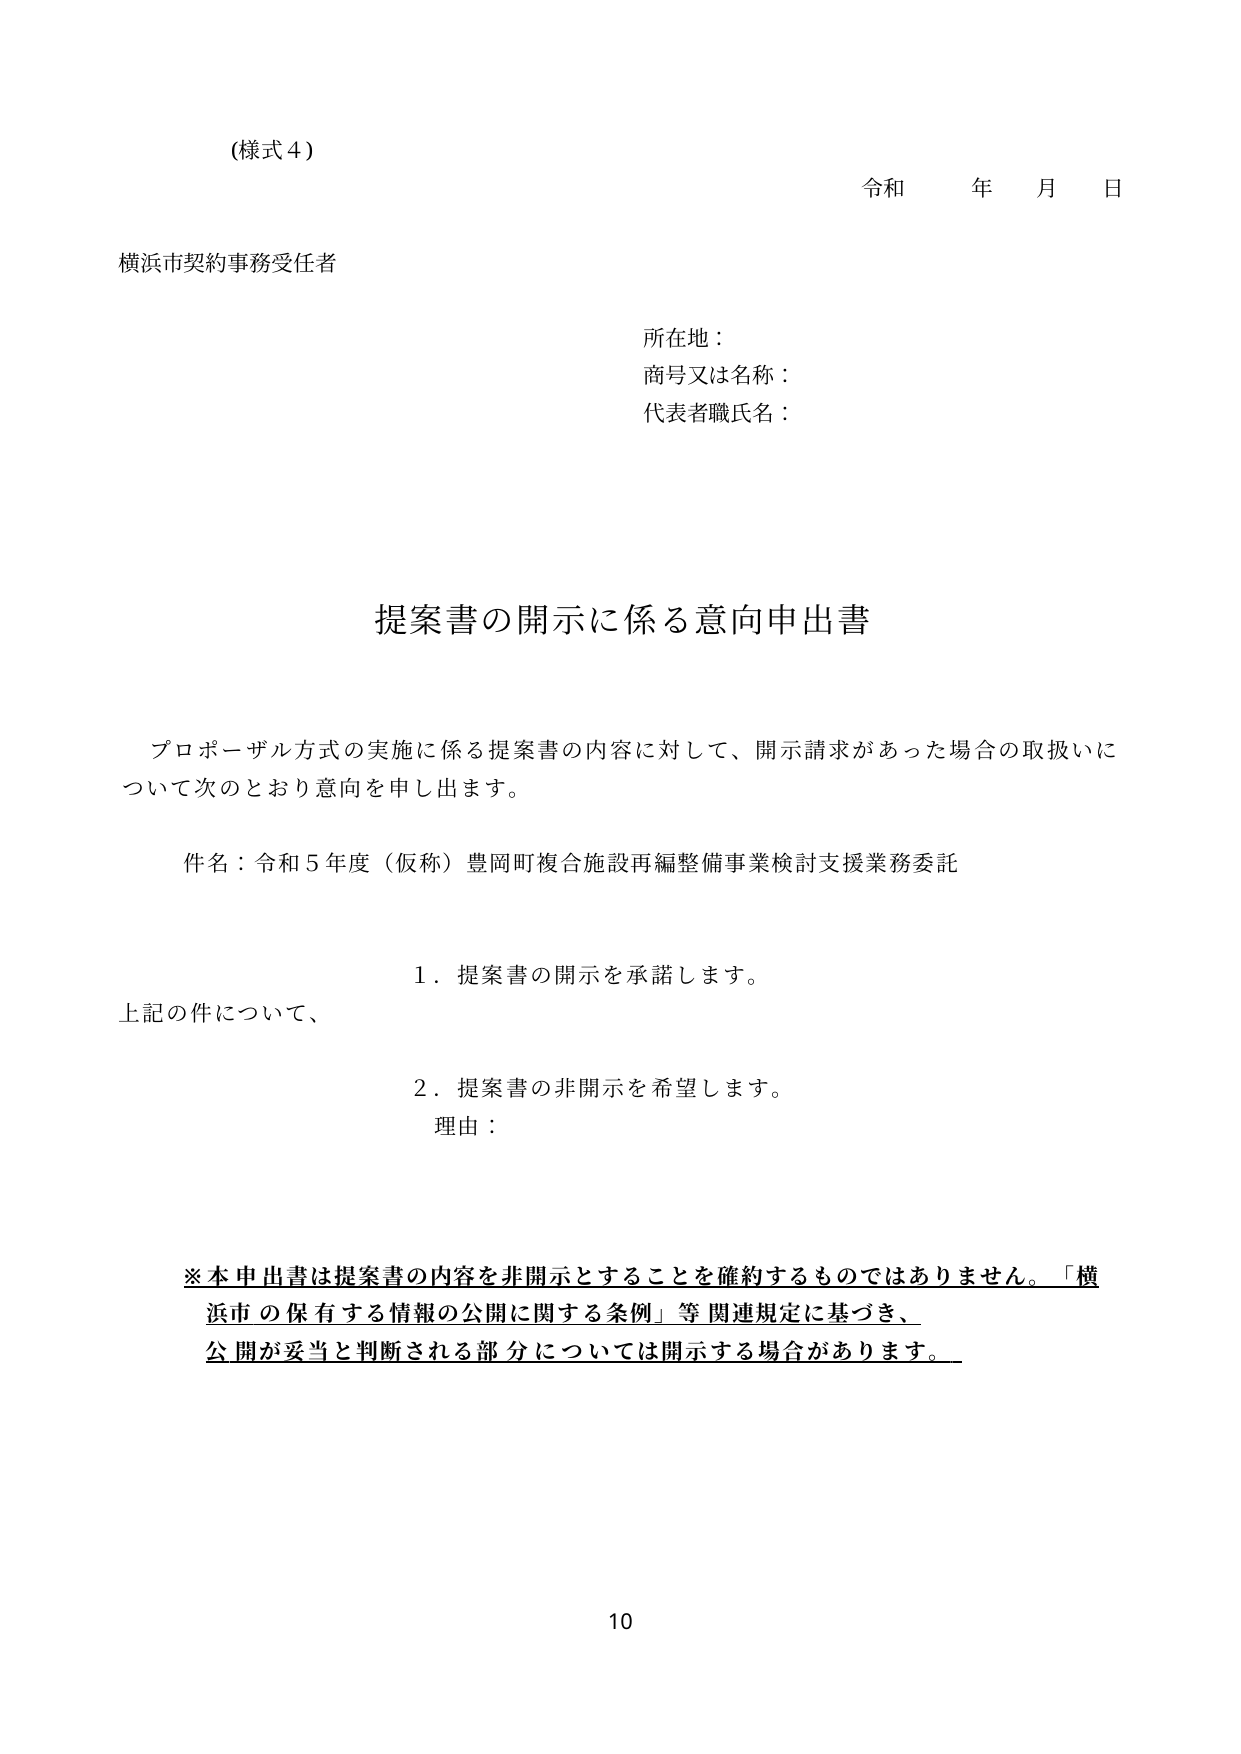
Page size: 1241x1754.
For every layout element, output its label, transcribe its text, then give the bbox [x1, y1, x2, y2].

text 代表者職氏名： [118, 393, 1122, 431]
text プロポーザル方式の実施に係る提案書の内容に対して、開示請求があった場合の取扱いについて次のとおり意向を申し出ます。 [122, 731, 1122, 806]
text 横浜市契約事務受任者 [118, 243, 1122, 281]
text ２．提案書の非開示を希望します。 [118, 1069, 1122, 1106]
text 理由： [132, 1106, 1122, 1144]
text 所在地： [118, 318, 1122, 356]
text ※ 本 申 出書は提案書の内容を非開示とすることを確約するものではありません。「横浜市 の 保 有 する情報の公開に関する条例」等 関連規定に基づき、 [184, 1256, 1108, 1331]
text 商号又は名称： [118, 356, 1122, 393]
text 上記の件について、 [118, 993, 1122, 1031]
text 提案書の開示に係る意向申出書 [122, 581, 1122, 656]
text http://www.mhlw.go.jp/stf/seisakunitsuite/bunya/koyou_roudou/koyou/shougaisha/04.html(様式４) [118, 131, 1122, 168]
text 件名：令和５年度（仮称）豊岡町複合施設再編整備事業検討支援業務委託 [184, 843, 1122, 881]
text １．提案書の開示を承諾します。 [118, 956, 1122, 993]
text 令和 年 月 日 [118, 168, 1124, 206]
text 公 開が妥当と判断される部 分 に つ いては開示する場合があります。 [206, 1331, 1108, 1369]
